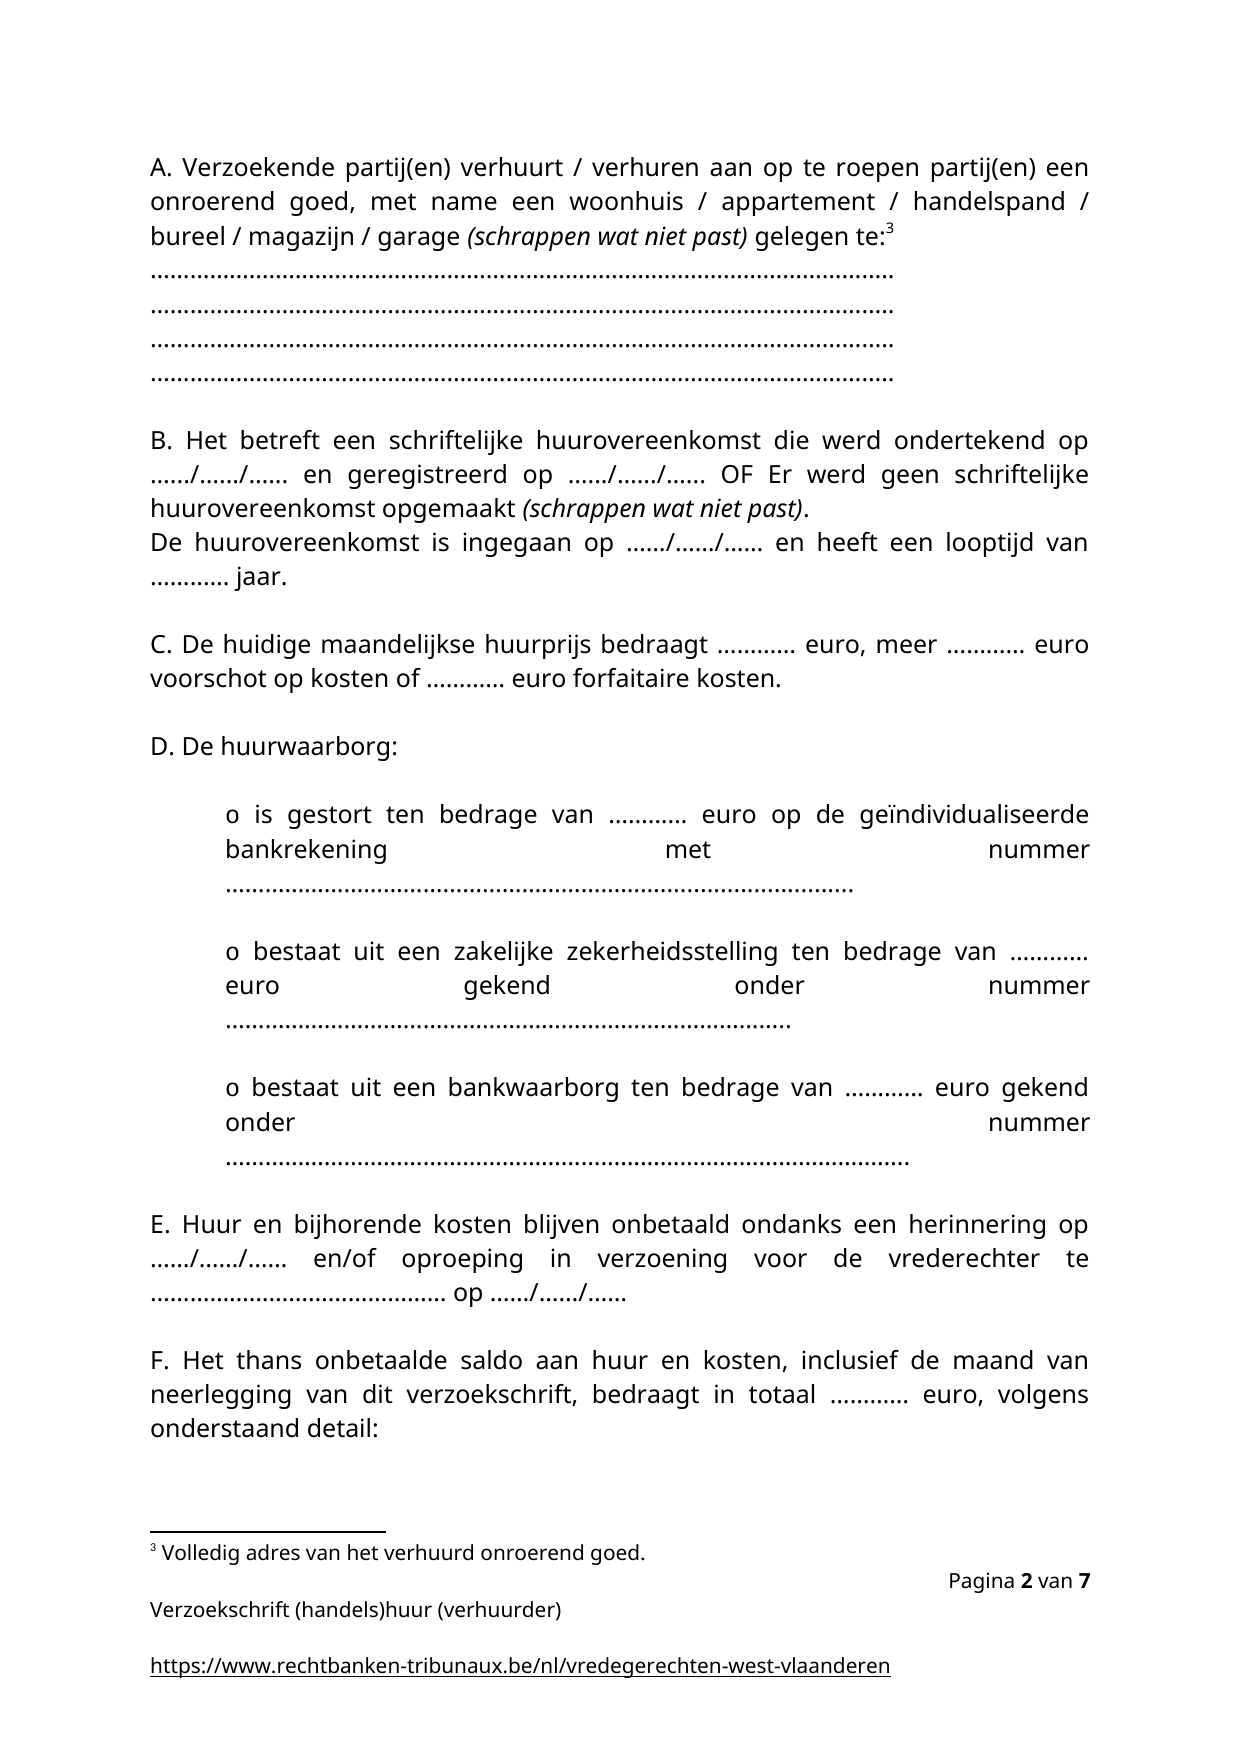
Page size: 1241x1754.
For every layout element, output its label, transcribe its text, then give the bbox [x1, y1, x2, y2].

text ………………………………………………………………………………………………….. [150, 354, 1090, 388]
text F. Het thans onbetaalde saldo aan huur en kosten, inclusief de maand van neerlegging van dit verzoekschrift, bedraagt in totaal ………… euro, volgens onderstaand detail: [150, 1343, 1090, 1445]
text C. De huidige maandelijkse huurprijs bedraagt ………… euro, meer ………… euro voorschot op kosten of ………… euro forfaitaire kosten. [150, 627, 1090, 695]
text E. Huur en bijhorende kosten blijven onbetaald ondanks een herinnering op ……/……/…… en/of oproeping in verzoening voor de vrederechter te ……………………………………… op ……/……/…… [150, 1207, 1090, 1309]
list bestaat uit een bankwaarborg ten bedrage van ………… euro gekend onder nummer ………………………………………………………………………………………….. [225, 1070, 1090, 1172]
text ………………………………………………………………………………………………….. [150, 286, 1090, 320]
text ………………………………………………………………………………………………….. [150, 320, 1090, 354]
list bestaat uit een zakelijke zekerheidsstelling ten bedrage van ………… euro gekend onder nummer ………………………………………………………………………….. [225, 934, 1090, 1036]
text B. Het betreft een schriftelijke huurovereenkomst die werd ondertekend op ….../….../…... en geregistreerd op ….../….../…... OF Er werd geen schriftelijke huurovereenkomst opgemaakt (schrappen wat niet past). [150, 422, 1090, 525]
list is gestort ten bedrage van ………… euro op de geïndividualiseerde bankrekening met nummer …………………………………………………………............................. [225, 797, 1090, 899]
text De huurovereenkomst is ingegaan op ……/……/…… en heeft een looptijd van ……..…. jaar. [150, 525, 1090, 593]
text ………………………………………………………………………………………………….. [150, 252, 1090, 286]
text D. De huurwaarborg: [150, 729, 1090, 763]
text A. Verzoekende partij(en) verhuurt / verhuren aan op te roepen partij(en) een onroerend goed, met name een woonhuis / appartement / handelspand / bureel / magazijn / garage (schrappen wat niet past) gelegen te: [150, 150, 1090, 252]
